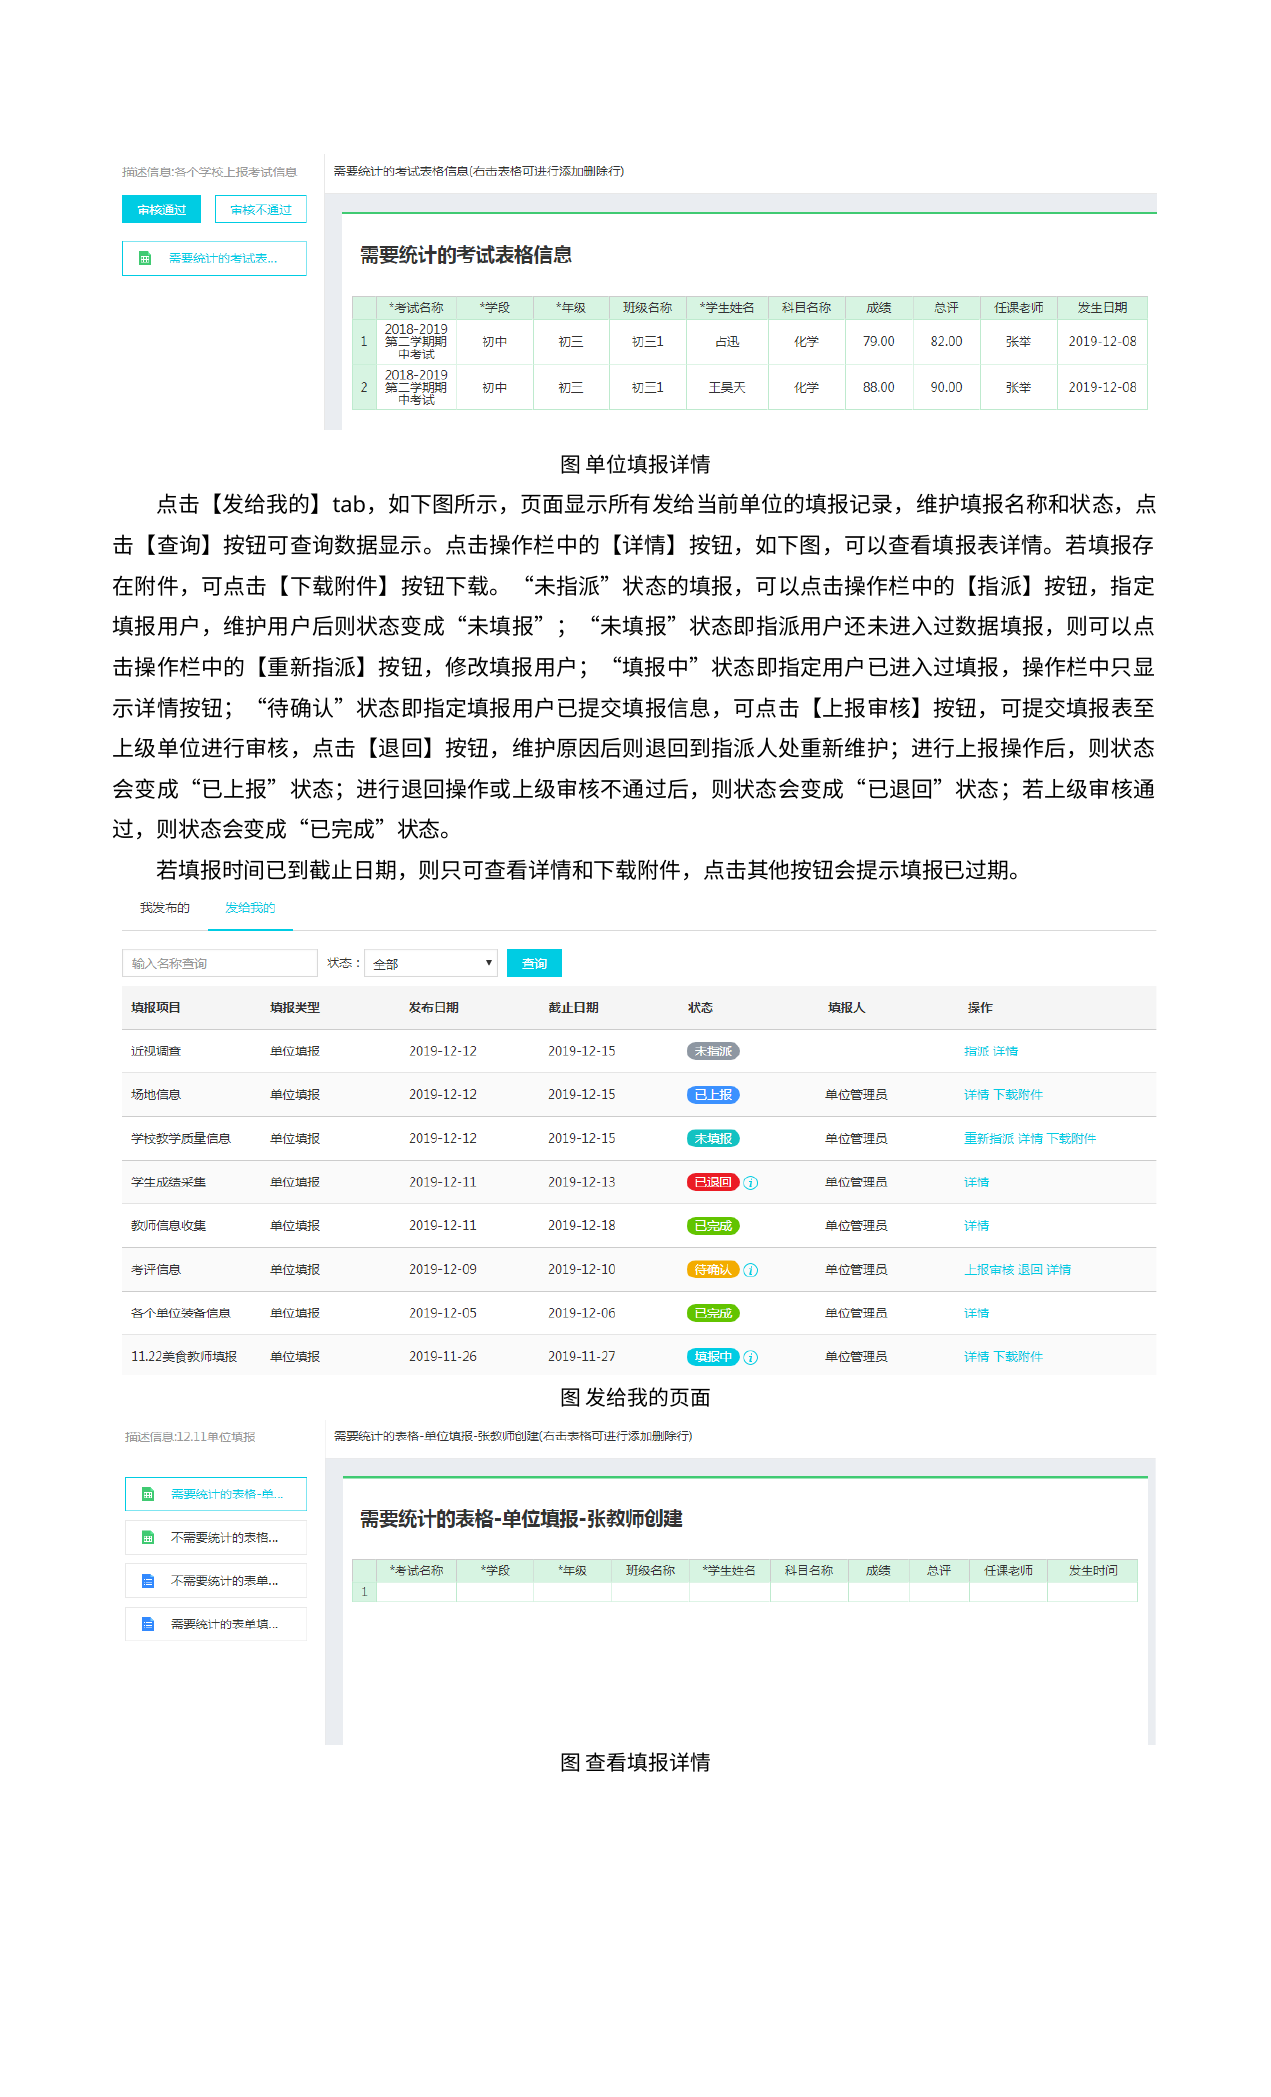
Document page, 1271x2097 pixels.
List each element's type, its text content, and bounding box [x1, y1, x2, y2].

text 图 单位填报详情 [112, 447, 1158, 479]
picture [112, 892, 1157, 1375]
text 若填报时间已到截止日期，则只可查看详情和下载附件，点击其他按钮会提示填报已过期。 [112, 852, 1158, 885]
text 点击【发给我的】tab，如下图所示，页面显示所有发给当前单位的填报记录，维护填报名称和状态，点击【查询】按钮可查询数据显示。点击操作栏中的【详情】按钮，如下图，可以查看填报表详情。若填报存在附件，可点击【下载附件】按钮下载。“未指派”状态的填报，可以点击操作栏中的【指派】按钮，指定填报用户，维护用户后则状态变成“未填报”；“未填报”状态即指派用户还未进入过数据填报，则可以点击操作栏中的【重新指派】按钮，修改填报用户；“填报中”状态即指定用户已进入过填报，操作栏中只显示详情按钮；“待确认”状态即指定填报用户已提交填报信息，可点击【上报审核】按钮，可提交填报表至上级单位进行审核，点击【退回】按钮，维护原因后则退回到指派人处重新维护；进行上报操作后，则状态会变成“已上报”状态；进行退回操作或上级审核不通过后，则状态会变成“已退回”状态；若上级审核通过，则状态会变成“已完成”状态。 [112, 487, 1158, 844]
text 图 查看填报详情 [112, 1745, 1158, 1778]
picture [113, 154, 1157, 430]
text 图 发给我的页面 [112, 1380, 1158, 1413]
picture [112, 1420, 1156, 1745]
